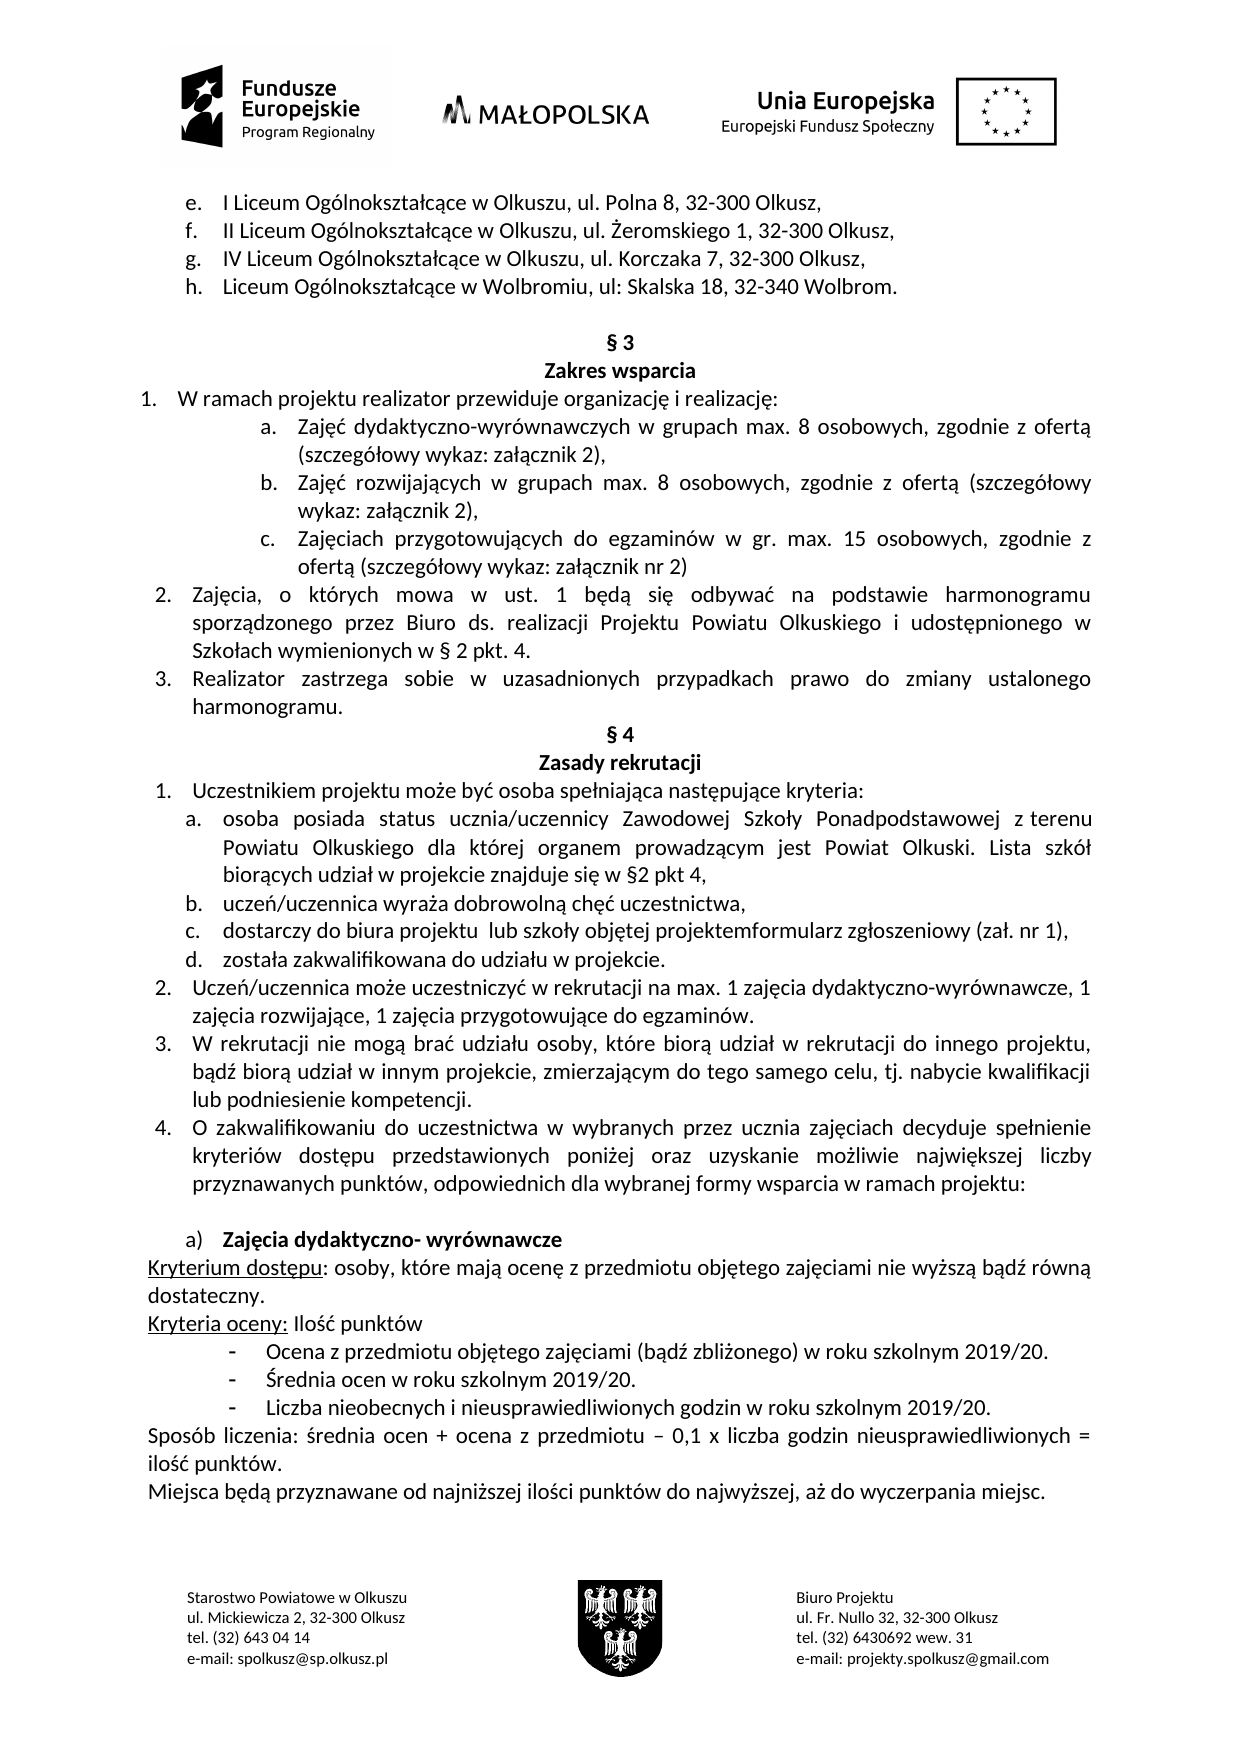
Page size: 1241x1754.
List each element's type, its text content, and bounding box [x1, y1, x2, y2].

list O zakwalifikowaniu do uczestnictwa w wybranych przez ucznia zajęciach decyduje spełnienie kryteriów dostępu przedstawionych poniżej oraz uzyskanie możliwie największej liczby przyznawanych punktów, odpowiednich dla wybranej formy wsparcia w ramach projektu: [154, 1113, 1093, 1197]
list osoba posiada status ucznia/uczennicy Zawodowej Szkoły Ponadpodstawowej z terenu Powiatu Olkuskiego dla której organem prowadzącym jest Powiat Olkuski. Lista szkół biorących udział w projekcie znajduje się w §2 pkt 4, [185, 804, 1093, 889]
list uczeń/uczennica wyraża dobrowolną chęć uczestnictwa, [185, 889, 1093, 917]
text Kryterium dostępu: osoby, które mają ocenę z przedmiotu objętego zajęciami nie wyższą bądź równą dostateczny. [148, 1253, 1093, 1309]
list W rekrutacji nie mogą brać udziału osoby, które biorą udział w rekrutacji do innego projektu, bądź biorą udział w innym projekcie, zmierzającym do tego samego celu, tj. nabycie kwalifikacji lub podniesienie kompetencji. [154, 1029, 1093, 1113]
list Zajęcia, o których mowa w ust. 1 będą się odbywać na podstawie harmonogramu sporządzonego przez Biuro ds. realizacji Projektu Powiatu Olkuskiego i udostępnionego w Szkołach wymienionych w § 2 pkt. 4. [154, 580, 1093, 664]
list II Liceum Ogólnokształcące w Olkuszu, ul. Żeromskiego 1, 32-300 Olkusz, [185, 216, 1093, 244]
text § 4 [148, 721, 1093, 748]
list Ocena z przedmiotu objętego zajęciami (bądź zbliżonego) w roku szkolnym 2019/20. [228, 1337, 1093, 1365]
list została zakwalifikowana do udziału w projekcie. [185, 945, 1093, 973]
list dostarczy do biura projektu lub szkoły objętej projektemformularz zgłoszeniowy (zał. nr 1), [185, 917, 1093, 945]
picture [577, 1580, 663, 1681]
list Liczba nieobecnych i nieusprawiedliwionych godzin w roku szkolnym 2019/20. [228, 1393, 1093, 1421]
list Średnia ocen w roku szkolnym 2019/20. [228, 1365, 1093, 1393]
picture [161, 44, 1079, 168]
list Uczestnikiem projektu może być osoba spełniająca następujące kryteria: [154, 777, 1093, 804]
list Zajęciach przygotowujących do egzaminów w gr. max. 15 osobowych, zgodnie z ofertą (szczegółowy wykaz: załącznik nr 2) [260, 524, 1093, 580]
list Zajęcia dydaktyczno- wyrównawcze [185, 1225, 1093, 1253]
list IV Liceum Ogólnokształcące w Olkuszu, ul. Korczaka 7, 32-300 Olkusz, [185, 244, 1093, 272]
list Zajęć rozwijających w grupach max. 8 osobowych, zgodnie z ofertą (szczegółowy wykaz: załącznik 2), [260, 468, 1093, 524]
text Zakres wsparcia [148, 356, 1093, 384]
list Zajęć dydaktyczno-wyrównawczych w grupach max. 8 osobowych, zgodnie z ofertą (szczegółowy wykaz: załącznik 2), [260, 412, 1093, 468]
text Kryteria oceny: Ilość punktów [148, 1309, 1093, 1337]
list Uczeń/uczennica może uczestniczyć w rekrutacji na max. 1 zajęcia dydaktyczno-wyrównawcze, 1 zajęcia rozwijające, 1 zajęcia przygotowujące do egzaminów. [154, 973, 1093, 1029]
text Sposób liczenia: średnia ocen + ocena z przedmiotu – 0,1 x liczba godzin nieusprawiedliwionych = ilość punktów. [148, 1421, 1093, 1477]
list Liceum Ogólnokształcące w Wolbromiu, ul: Skalska 18, 32-340 Wolbrom. [185, 272, 1093, 300]
text Miejsca będą przyznawane od najniższej ilości punktów do najwyższej, aż do wyczerpania miejsc. [148, 1477, 1093, 1505]
text § 3 [148, 328, 1093, 356]
list W ramach projektu realizator przewiduje organizację i realizację: [140, 384, 1093, 412]
list I Liceum Ogólnokształcące w Olkuszu, ul. Polna 8, 32-300 Olkusz, [185, 188, 1093, 216]
text Zasady rekrutacji [148, 748, 1093, 777]
list Realizator zastrzega sobie w uzasadnionych przypadkach prawo do zmiany ustalonego harmonogramu. [154, 664, 1093, 721]
